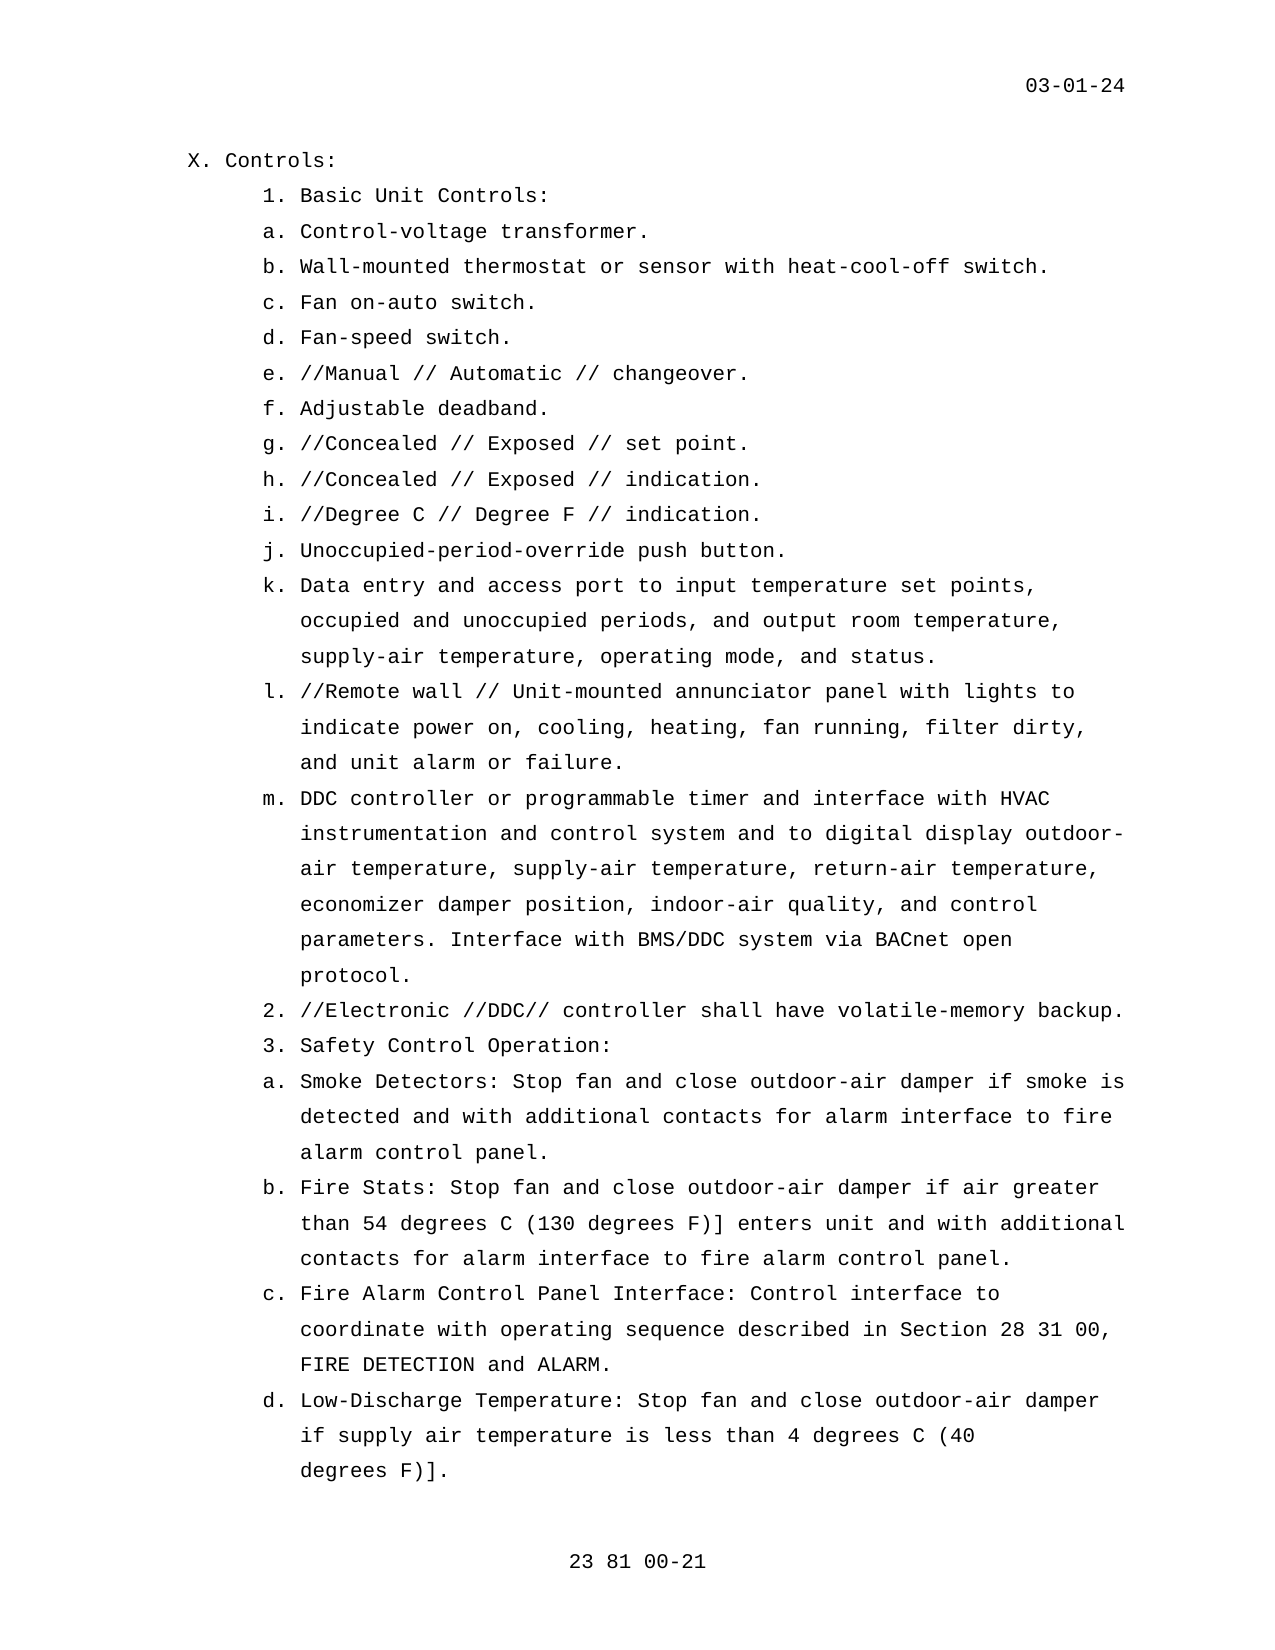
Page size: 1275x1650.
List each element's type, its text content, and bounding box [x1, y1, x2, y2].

list Control-voltage transformer. [262, 221, 1125, 244]
list Fan on-auto switch. [262, 292, 1125, 315]
list Smoke Detectors: Stop fan and close outdoor-air damper if smoke is detected and with additional contacts for alarm interface to fire alarm control panel. [262, 1071, 1125, 1165]
list Fire Stats: Stop fan and close outdoor-air damper if air greater than 54 degrees C (130 degrees F)] enters unit and with additional contacts for alarm interface to fire alarm control panel. [262, 1177, 1125, 1272]
text //Electronic //DDC// controller shall have volatile-memory backup. [262, 1000, 1125, 1024]
list Fire Alarm Control Panel Interface: Control interface to coordinate with operating sequence described in Section 28 31 00, FIRE DETECTION and ALARM. [262, 1283, 1125, 1378]
list Wall-mounted thermostat or sensor with heat-cool-off switch. [262, 256, 1125, 280]
list //Concealed // Exposed // indication. [262, 469, 1125, 492]
text Safety Control Operation: [262, 1035, 1125, 1059]
list //Remote wall // Unit-mounted annunciator panel with lights to indicate power on, cooling, heating, fan running, filter dirty, and unit alarm or failure. [262, 681, 1125, 776]
list Controls: [187, 150, 1125, 174]
text Basic Unit Controls: [262, 185, 1125, 209]
list Unoccupied-period-override push button. [262, 539, 1125, 563]
list DDC controller or programmable timer and interface with HVAC instrumentation and control system and to digital display outdoor-air temperature, supply-air temperature, return-air temperature, economizer damper position, indoor-air quality, and control parameters. Interface with BMS/DDC system via BACnet open protocol. [262, 787, 1125, 988]
list Adjustable deadband. [262, 398, 1125, 422]
list //Manual // Automatic // changeover. [262, 362, 1125, 386]
list Fan-speed switch. [262, 327, 1125, 351]
list Data entry and access port to input temperature set points, occupied and unoccupied periods, and output room temperature, supply-air temperature, operating mode, and status. [262, 575, 1125, 669]
list //Degree C // Degree F // indication. [262, 504, 1125, 528]
list Low-Discharge Temperature: Stop fan and close outdoor-air damper if supply air temperature is less than 4 degrees C (40 degrees F)]. [262, 1389, 1125, 1484]
list //Concealed // Exposed // set point. [262, 433, 1125, 457]
